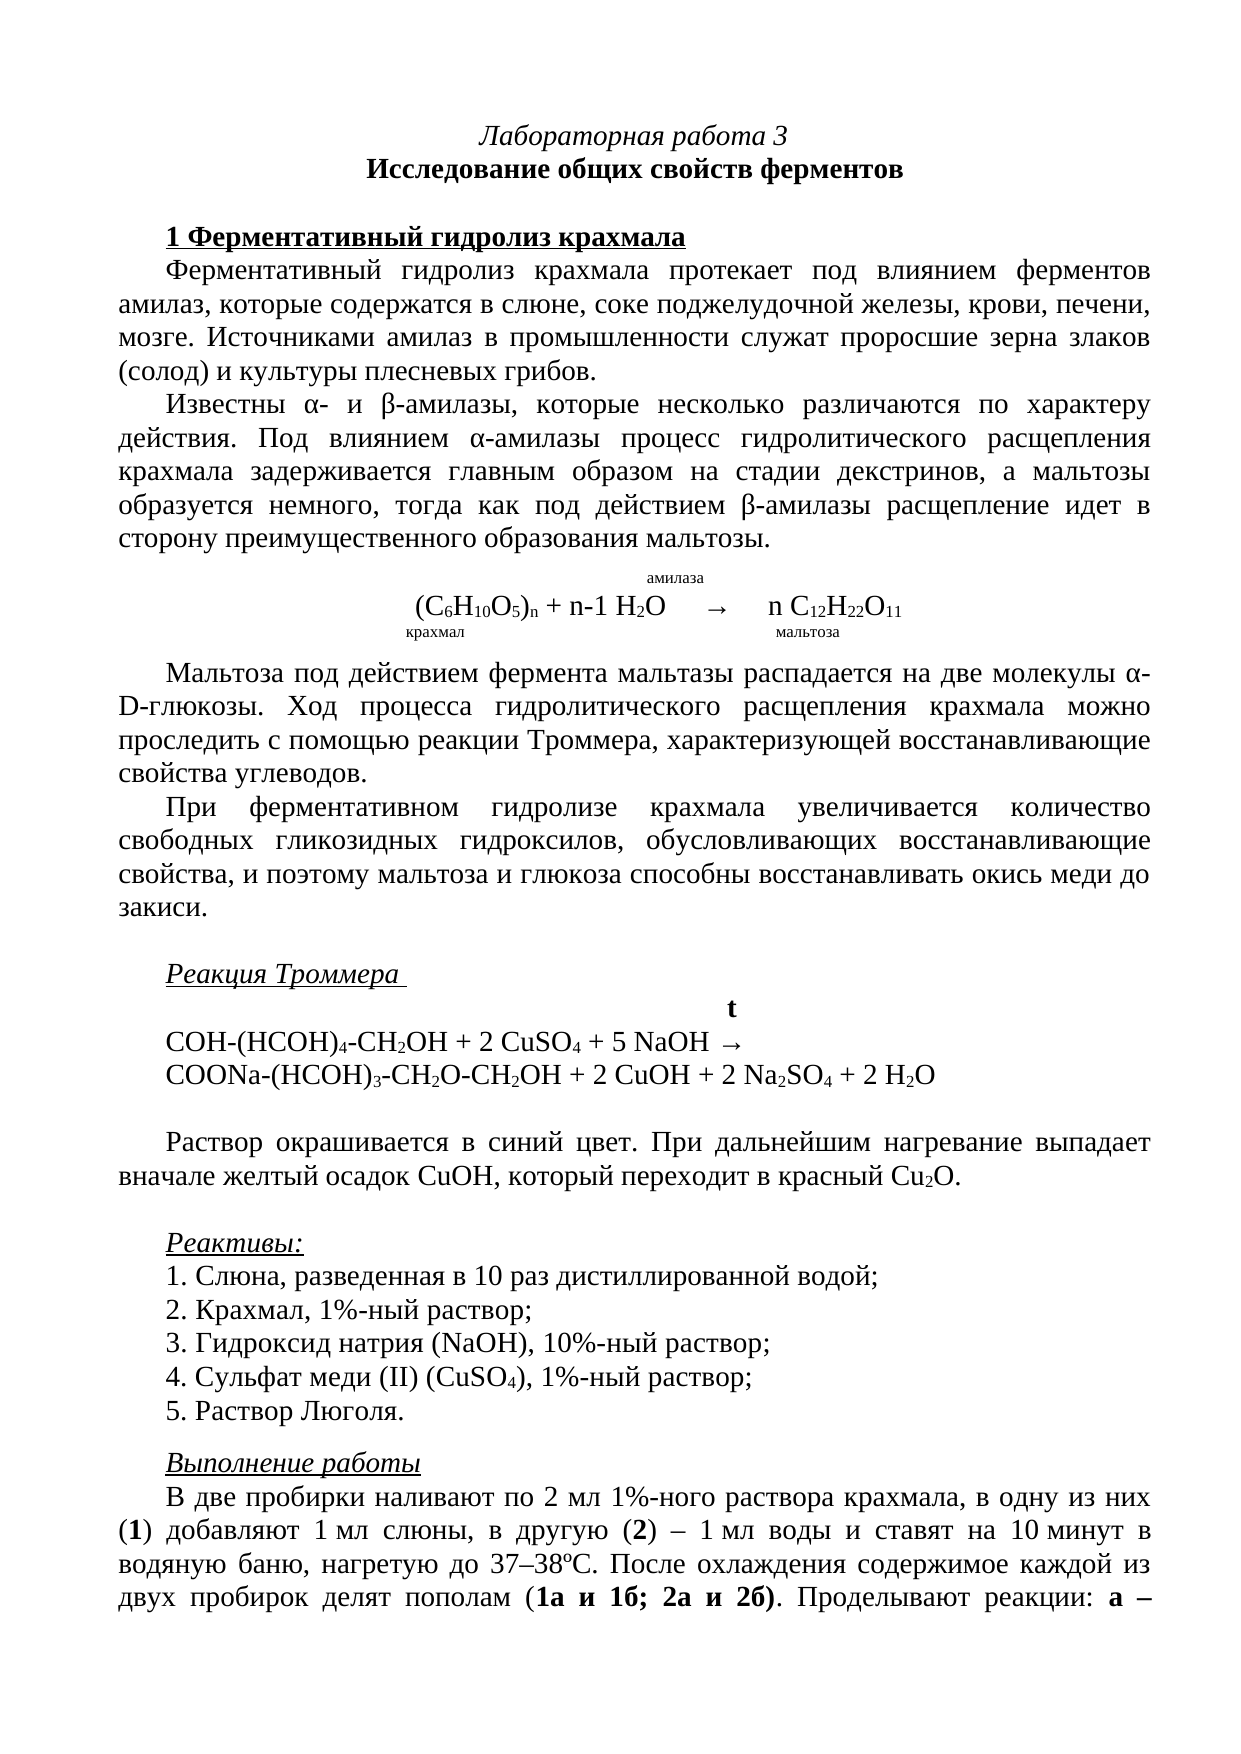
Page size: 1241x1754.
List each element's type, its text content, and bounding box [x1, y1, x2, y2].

text Ферментативный гидролиз крахмала протекает под влиянием ферментов амилаз, которые содержатся в слюне, соке поджелудочной железы, крови, печени, мозге. Источниками амилаз в промышленности служат проросшие зерна злаков (солод) и культуры плесневых грибов. [118, 252, 1152, 386]
text Известны α- и β-амилазы, которые несколько различаются по характеру действия. Под влиянием α-амилазы процесс гидролитического расщепления крахмала задерживается главным образом на стадии декстринов, а мальтозы образуется немного, тогда как под действием β-амилазы расщепление идет в сторону преимущественного образования мальтозы. [118, 386, 1152, 554]
text Лабораторная работа 3 [118, 118, 1152, 152]
text крахмал мальтоза [118, 621, 1152, 655]
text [118, 1479, 1152, 1613]
text Выполнение работы [118, 1445, 1152, 1479]
text 1. Слюна, разведенная в 10 раз дистиллированной водой; [118, 1258, 1152, 1292]
text 5. Раствор Люголя. [118, 1393, 1152, 1426]
text амилаза [118, 554, 1152, 588]
text Реактивы: [118, 1225, 1152, 1258]
text Реакция Троммера [118, 957, 1152, 990]
text Исследование общих свойств ферментов [118, 152, 1152, 185]
text 3. Гидроксид натрия (NaOH), 10%-ный раствор; [118, 1326, 1152, 1359]
text При ферментативном гидролизе крахмала увеличивается количество свободных гликозидных гидроксилов, обусловливающих восстанавливающие свойства, и поэтому мальтоза и глюкоза способны восстанавливать окись меди до закиси. [118, 789, 1152, 923]
text COONa-(HCOH)3-CH2O-CH2OH + 2 CuOH + 2 Na2SO4 + 2 H2O [118, 1057, 1152, 1091]
text COH-(HCOH)4-CH2OH + 2 CuSO4 + 5 NaOH → [118, 1024, 1152, 1057]
text t [118, 990, 1152, 1024]
text (С6Н10О5)n + n-1 H2O → n C12H22O11 [118, 588, 1152, 621]
text Раствор окрашивается в синий цвет. При дальнейшим нагревание выпадает вначале желтый осадок CuOH, который переходит в красный Cu2O. [118, 1124, 1152, 1191]
text 4. Сульфат меди (II) (CuSO4), 1%-ный раствор; [118, 1359, 1152, 1393]
text 2. Крахмал, 1%-ный раствор; [118, 1292, 1152, 1326]
text 1 Ферментативный гидролиз крахмала [118, 219, 1152, 252]
text Мальтоза под действием фермента мальтазы распадается на две молекулы α-D-глюкозы. Ход процесса гидролитического расщепления крахмала можно проследить с помощью реакции Троммера, характеризующей восстанавливающие свойства углеводов. [118, 655, 1152, 789]
